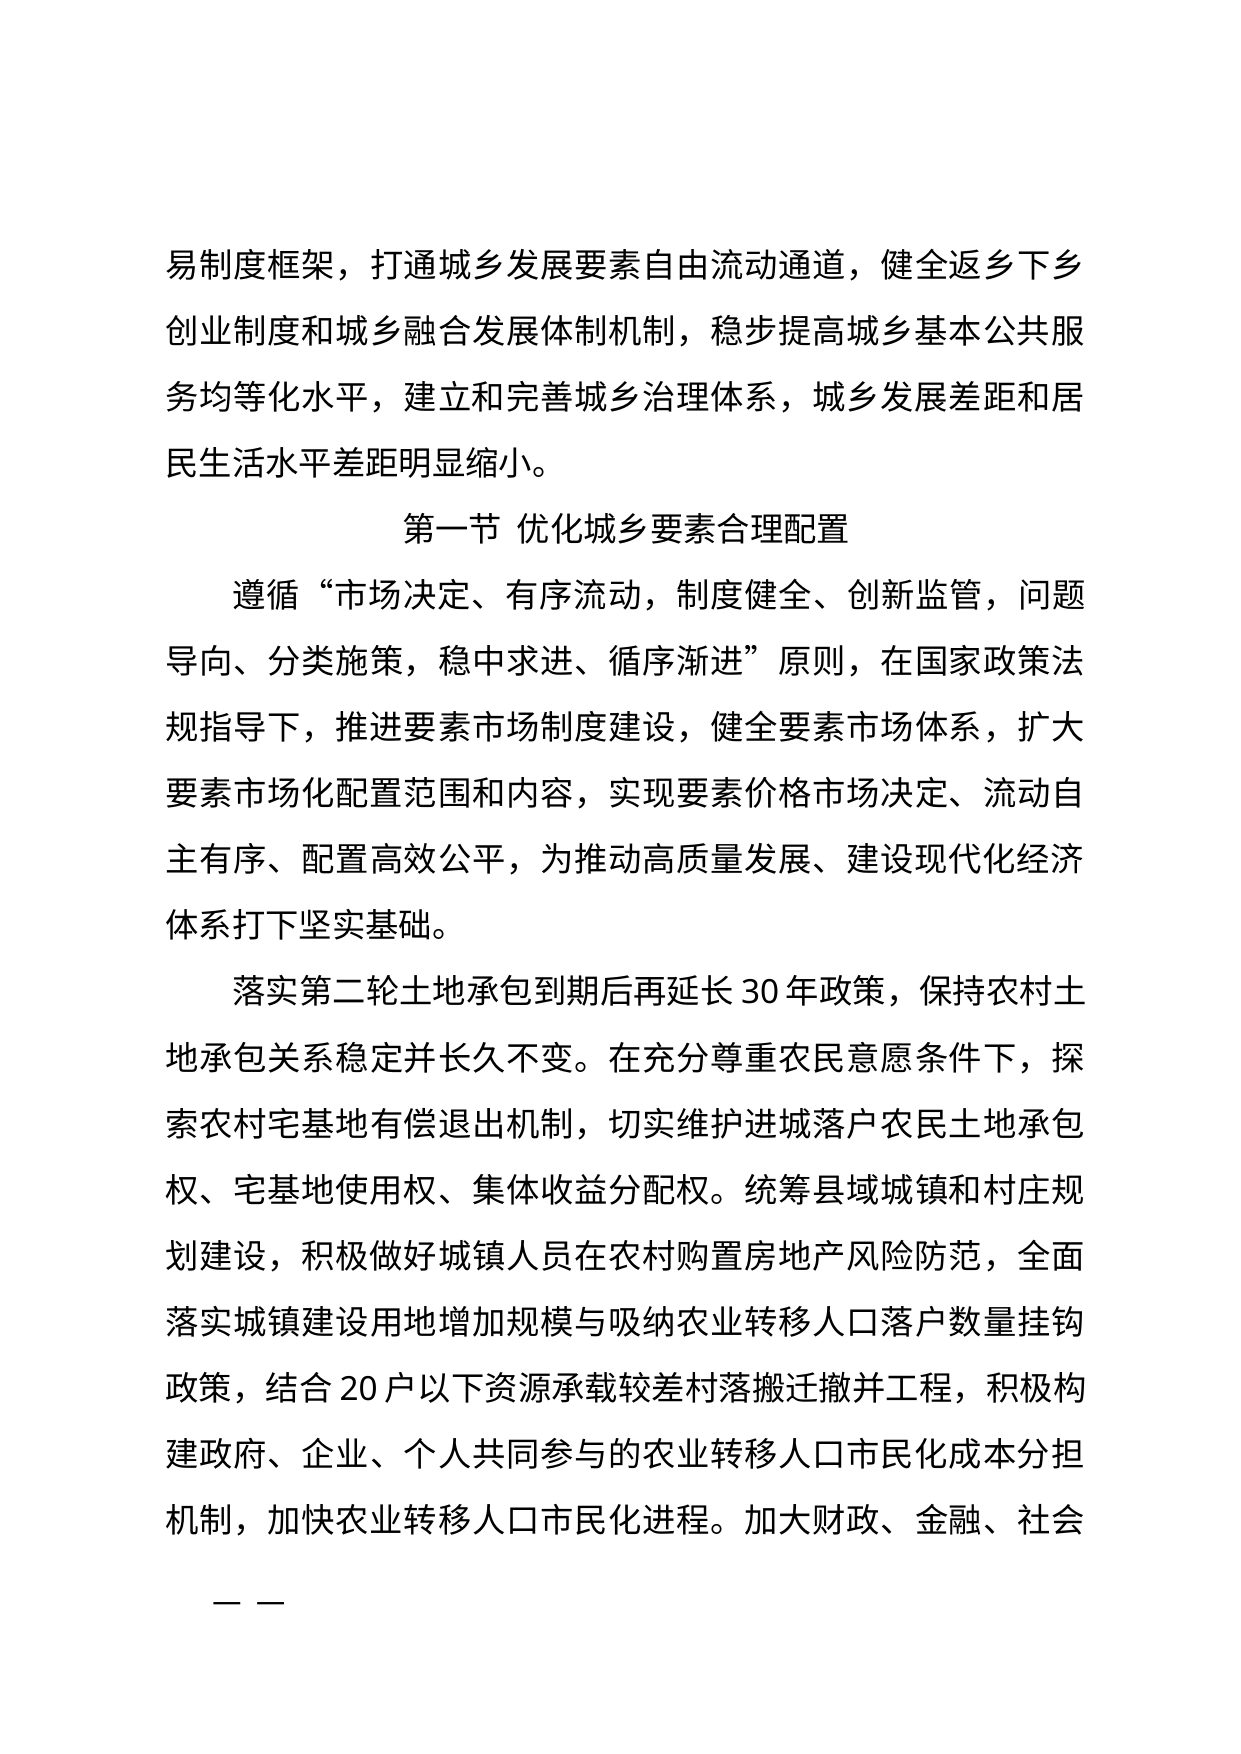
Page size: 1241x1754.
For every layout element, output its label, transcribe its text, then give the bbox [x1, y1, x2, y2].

list 遵循“市场决定、有序流动，制度健全、创新监管，问题导向、分类施策，稳中求进、循序渐进”原则，在国家政策法规指导下，推进要素市场制度建设，健全要素市场体系，扩大要素市场化配置范围和内容，实现要素价格市场决定、流动自主有序、配置高效公平，为推动高质量发展、建设现代化经济体系打下坚实基础。 [165, 560, 1087, 956]
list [165, 956, 1087, 1551]
list 第一节 优化城乡要素合理配置 [165, 494, 1087, 560]
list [165, 230, 1087, 494]
